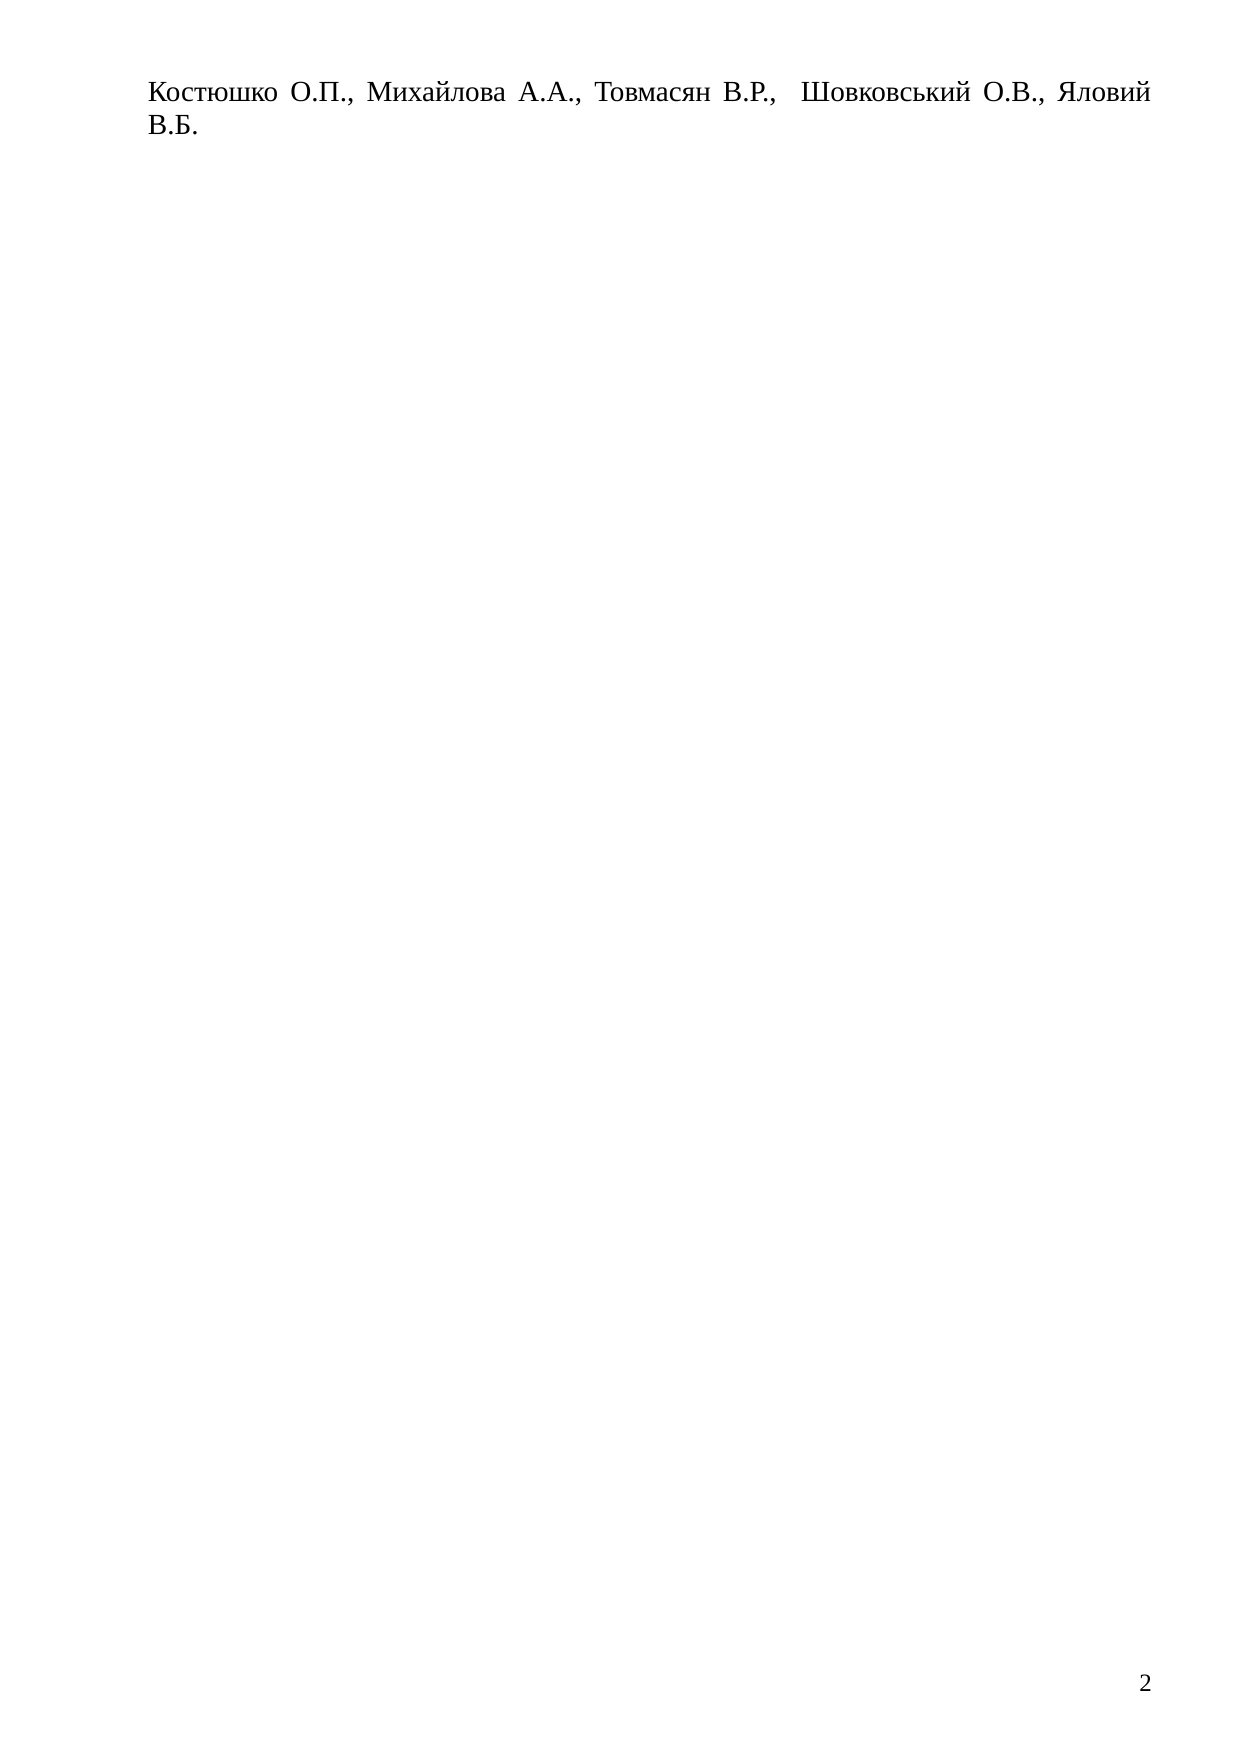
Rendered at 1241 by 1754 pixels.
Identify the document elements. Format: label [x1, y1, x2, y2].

text [148, 74, 1152, 141]
